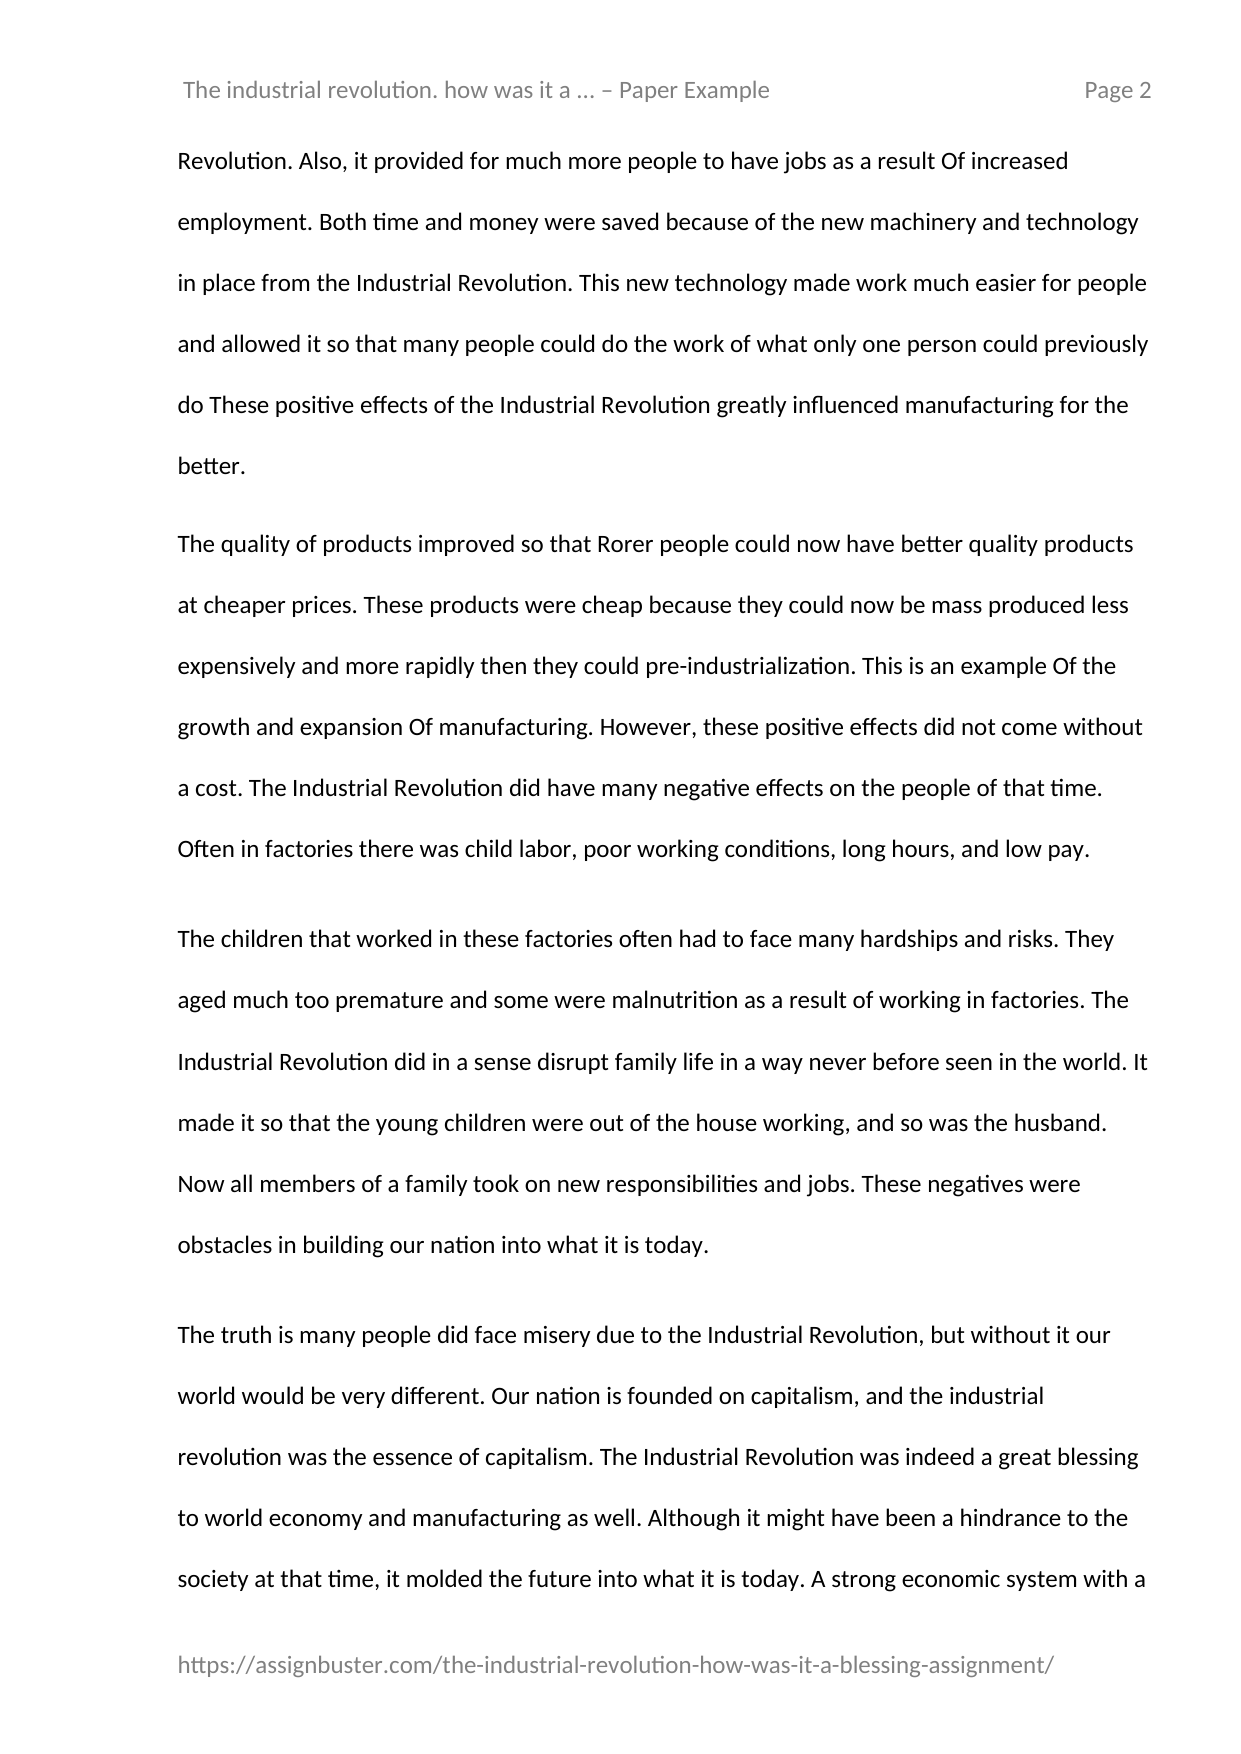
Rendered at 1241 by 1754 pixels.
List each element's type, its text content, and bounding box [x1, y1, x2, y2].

text The quality of products improved so that Rorer people could now have better quality products at cheaper prices. These products were cheap because they could now be mass produced less expensively and more rapidly then they could pre-industrialization. This is an example Of the growth and expansion Of manufacturing. However, these positive effects did not come without a cost. The Industrial Revolution did have many negative effects on the people of that time. Often in factories there was child labor, poor working conditions, long hours, and low pay. [177, 528, 1152, 864]
text Revolution. Also, it provided for much more people to have jobs as a result Of increased employment. Both time and money were saved because of the new machinery and technology in place from the Industrial Revolution. This new technology made work much easier for people and allowed it so that many people could do the work of what only one person could previously do These positive effects of the Industrial Revolution greatly influenced manufacturing for the better. [177, 145, 1152, 481]
text The children that worked in these factories often had to face many hardships and risks. They aged much too premature and some were malnutrition as a result of working in factories. The Industrial Revolution did in a sense disrupt family life in a way never before seen in the world. It made it so that the young children were out of the house working, and so was the husband. Now all members of a family took on new responsibilities and jobs. These negatives were obstacles in building our nation into what it is today. [177, 924, 1152, 1259]
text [177, 1319, 1152, 1594]
